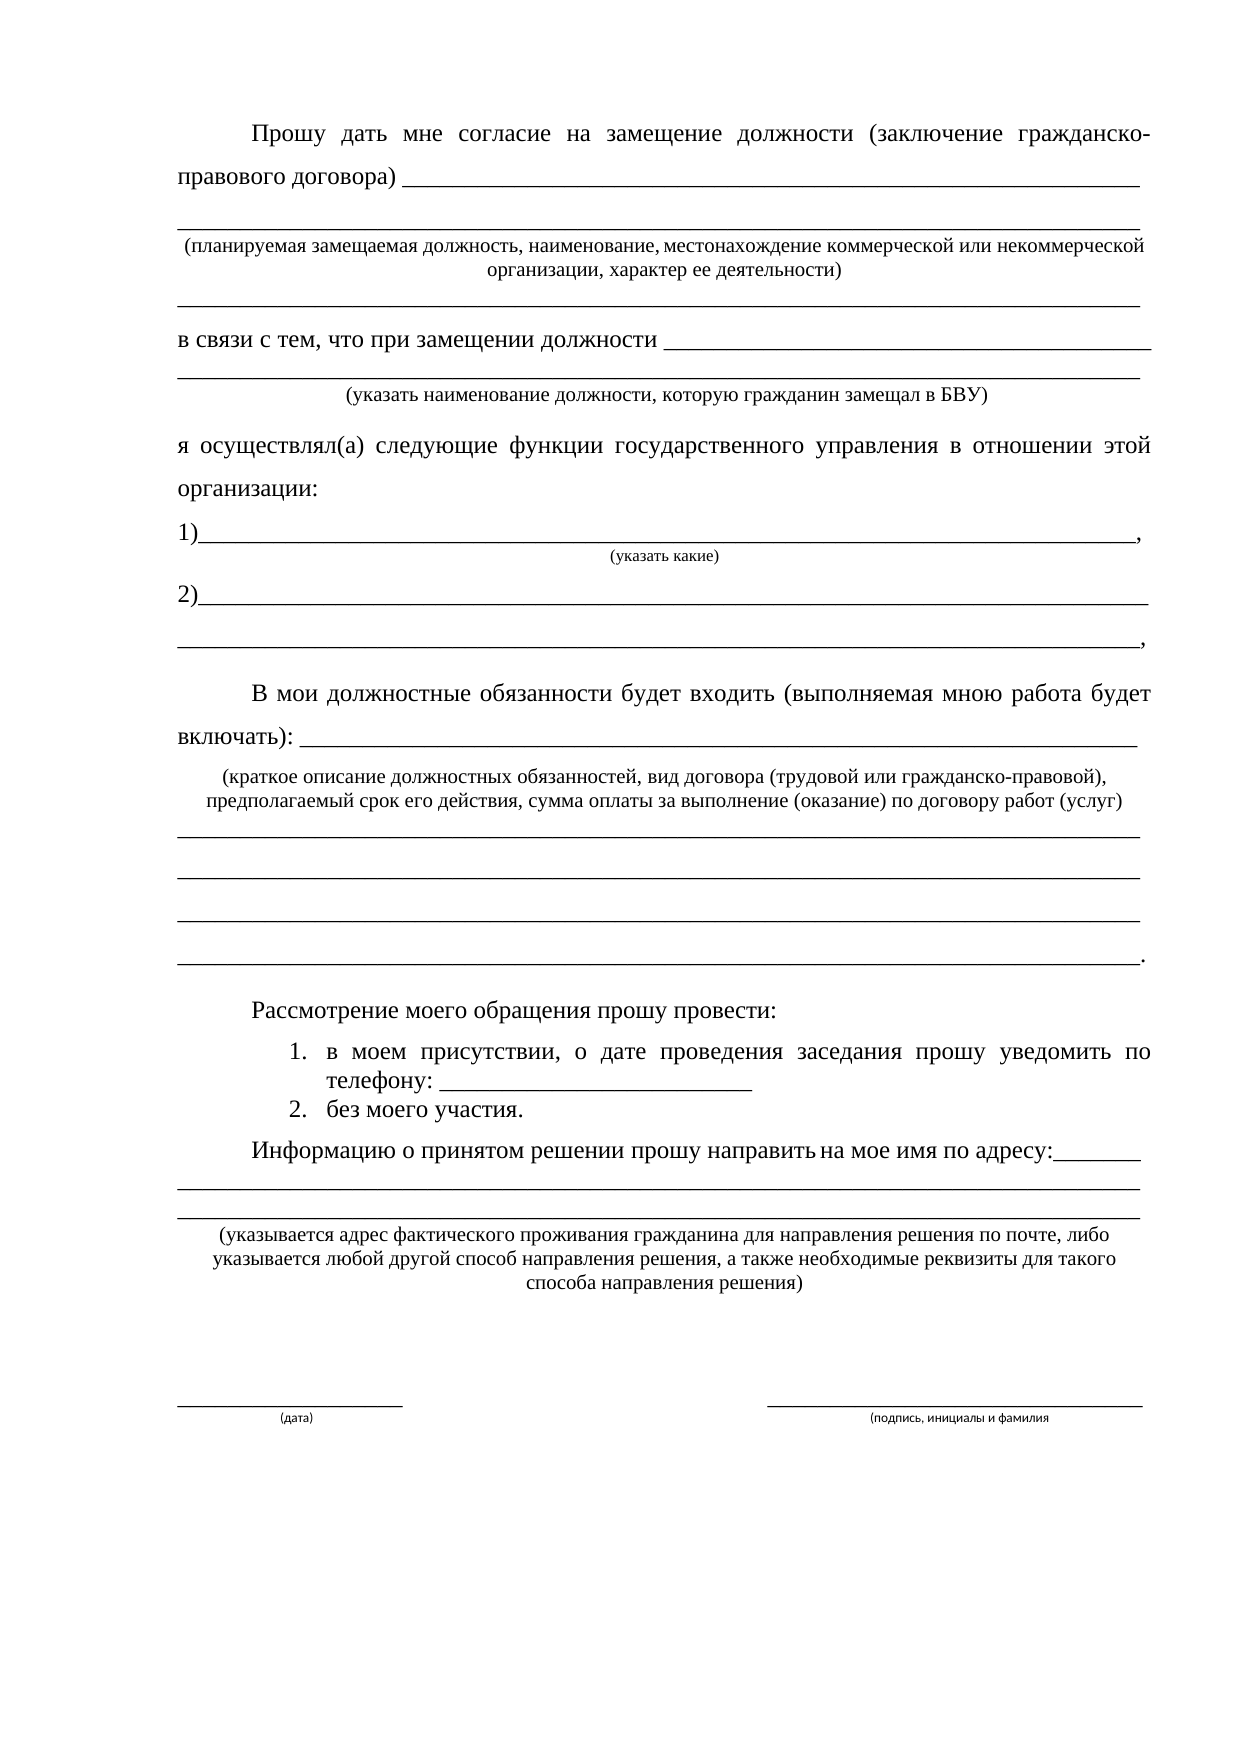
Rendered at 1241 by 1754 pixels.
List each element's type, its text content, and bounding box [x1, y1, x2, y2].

text (дата) (подпись, инициалы и фамилия [177, 1410, 1152, 1438]
text Рассмотрение моего обращения прошу провести: [177, 995, 1152, 1024]
text (краткое описание должностных обязанностей, вид договора (трудовой или гражданско-правовой), предполагаемый срок его действия, сумма оплаты за выполнение (оказание) по договору работ (услуг) [177, 764, 1152, 812]
text 2)_________________________________________________________________________________________________________________________________________________________, [177, 579, 1152, 651]
text в связи с тем, что при замещении должности _______________________________________ _____________________________________________________________________________ [177, 324, 1152, 382]
list в моем присутствии, о дате проведения заседания прошу уведомить по телефону: _________________________ [288, 1036, 1152, 1094]
text _____________________________________________________________________________ [177, 204, 1152, 233]
text В мои должностные обязанности будет входить (выполняемая мною работа будет включать): ___________________________________________________________________ [177, 678, 1152, 749]
text 1)___________________________________________________________________________, [177, 517, 1152, 545]
text _______________________________________________________________________________________________________________________________________________________________________________________________________________________________________. [177, 853, 1152, 968]
list без моего участия. [288, 1094, 1152, 1123]
text я осуществлял(а) следующие функции государственного управления в отношении этой организации: [177, 430, 1152, 502]
text _____________________________________________________________________________ [177, 281, 1152, 310]
text Информацию о принятом решении прошу направить на мое имя по адресу:_______ [177, 1135, 1152, 1164]
text Прошу дать мне согласие на замещение должности (заключение гражданско-правового договора) ___________________________________________________________ [177, 118, 1152, 190]
text __________________ ______________________________ [177, 1381, 1152, 1410]
text (планируемая замещаемая должность, наименование, местонахождение коммерческой или некоммерческой организации, характер ее деятельности) [177, 233, 1152, 281]
text (указать наименование должности, которую гражданин замещал в БВУ) [177, 382, 1152, 406]
text __________________________________________________________________________________________________________________________________________________________ [177, 1164, 1152, 1221]
text _____________________________________________________________________________ [177, 812, 1152, 841]
text (указать какие) [177, 545, 1152, 579]
text (указывается адрес фактического проживания гражданина для направления решения по почте, либо указывается любой другой способ направления решения, а также необходимые реквизиты для такого способа направления решения) [177, 1221, 1152, 1294]
